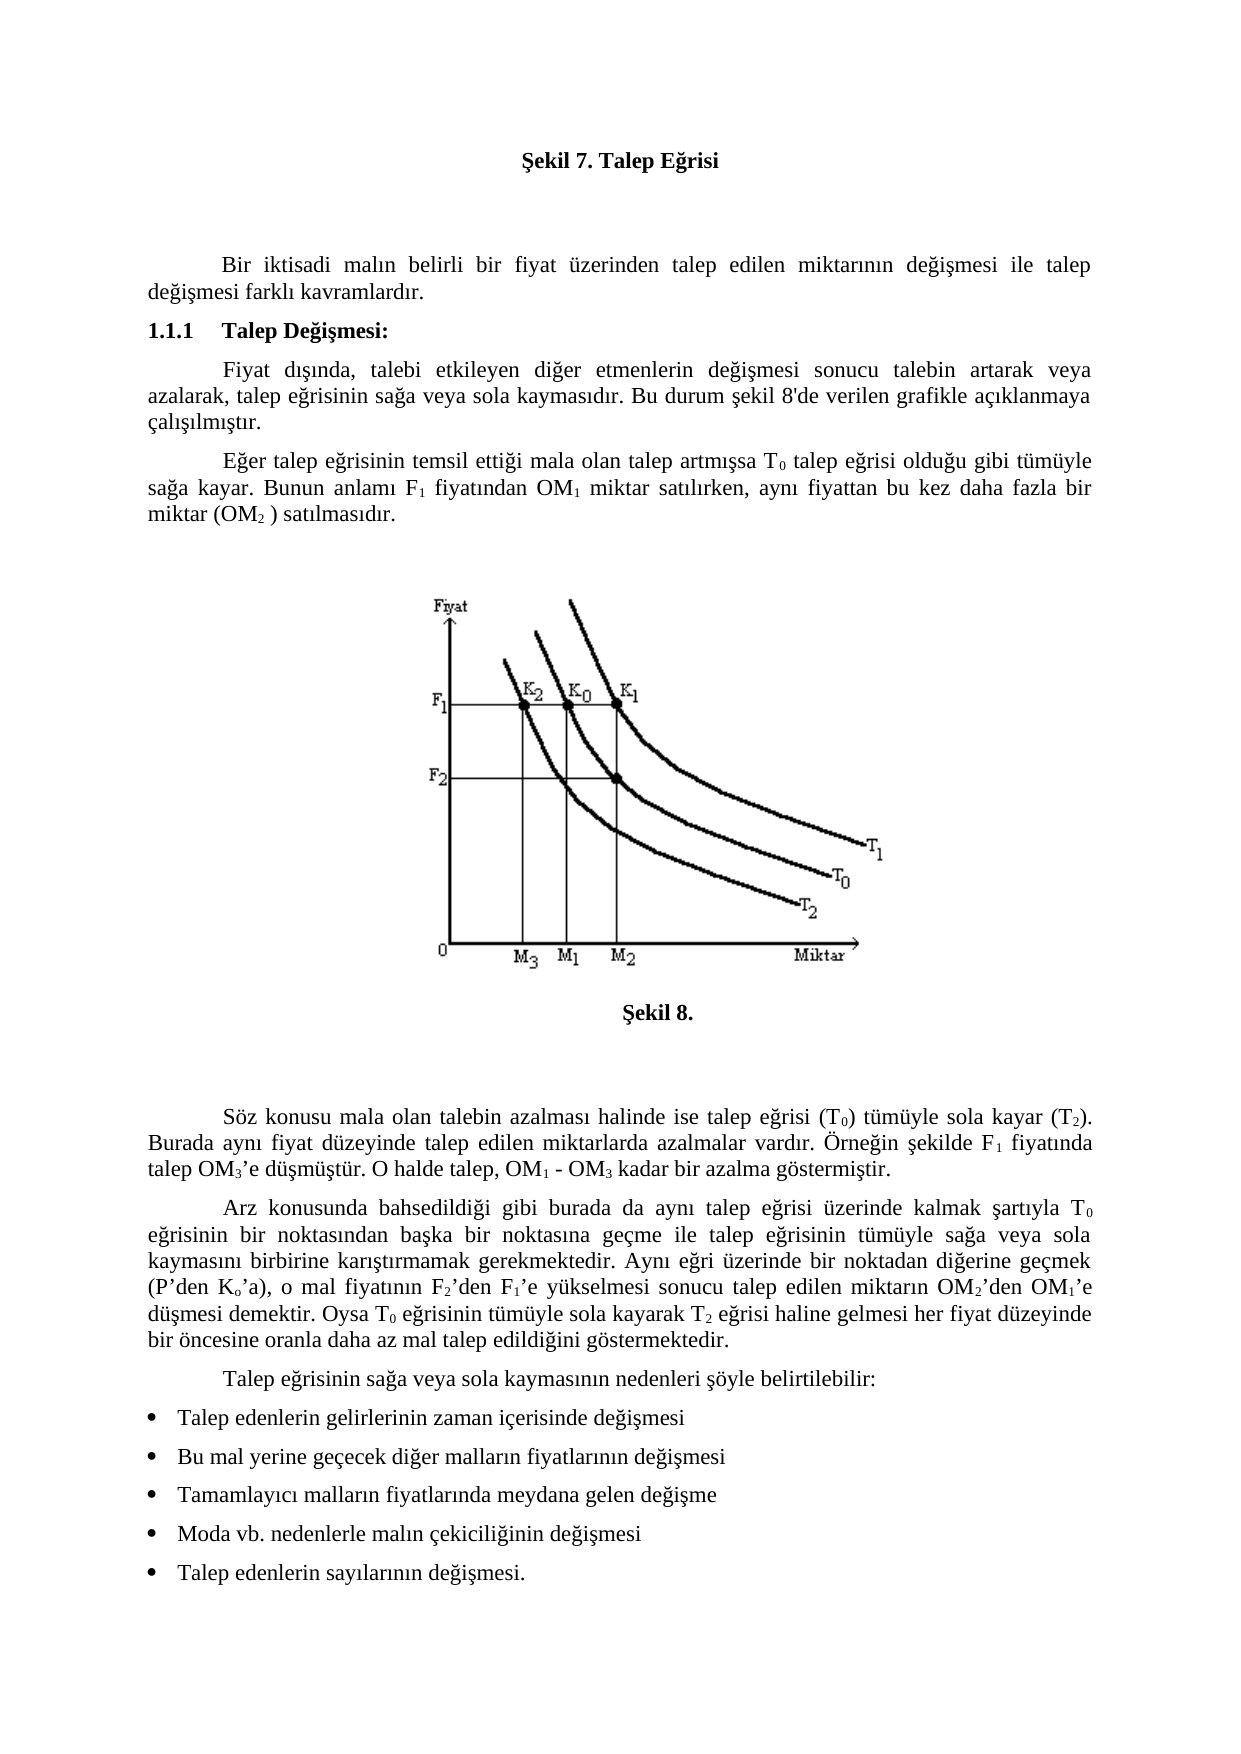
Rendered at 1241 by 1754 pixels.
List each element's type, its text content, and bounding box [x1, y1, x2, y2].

text Bir iktisadi malın belirli bir fiyat üzerinden talep edilen miktarının değişmesi ile talep değişmesi farklı kavramlardır. [148, 252, 1093, 304]
text Eğer talep eğrisinin temsil ettiği mala olan talep artmışsa T0 talep eğrisi olduğu gibi tümüyle sağa kayar. Bunun anlamı F1 fiyatından OM1 miktar satılırken, aynı fiyattan bu kez daha fazla bir miktar (OM2 ) satılmasıdır. [148, 447, 1093, 526]
text Talep eğrisinin sağa veya sola kaymasının nedenleri şöyle belirtilebilir: [148, 1365, 1093, 1391]
list Bu mal yerine geçecek diğer malların fiyatlarının değişmesi [148, 1443, 1093, 1469]
list Talep edenlerin gelirlerinin zaman içerisinde değişmesi [148, 1404, 1093, 1430]
list Moda vb. nedenlerle malın çekiciliğinin değişmesi [148, 1520, 1093, 1547]
list Talep edenlerin sayılarının değişmesi. [148, 1559, 1093, 1586]
text Şekil 8. [148, 999, 1093, 1025]
list Tamamlayıcı malların fiyatlarında meydana gelen değişme [148, 1482, 1093, 1508]
text Arz konusunda bahsedildiği gibi burada da aynı talep eğrisi üzerinde kalmak şartıyla T0 eğrisinin bir noktasından başka bir noktasına geçme ile talep eğrisinin tümüyle sağa veya sola kaymasını birbirine karıştırmamak gerekmektedir. Aynı eğri üzerinde bir noktadan diğerine geçmek (P’den Ko’a), o mal fiyatının F2’den F1’e yükselmesi sonucu talep edilen miktarın OM2’den OM1’e düşmesi demektir. Oysa T0 eğrisinin tümüyle sola kayarak T2 eğrisi haline gelmesi her fiyat düzeyinde bir öncesine oranla daha az mal talep edildiğini göstermektedir. [148, 1194, 1093, 1352]
text Söz konusu mala olan talebin azalması halinde ise talep eğrisi (T0) tümüyle sola kayar (T2). Burada aynı fiyat düzeyinde talep edilen miktarlarda azalmalar vardır. Örneğin şekilde F1 fiyatında talep OM3’e düşmüştür. O halde talep, OM1 - OM3 kadar bir azalma göstermiştir. [148, 1103, 1093, 1182]
text Fiyat dışında, talebi etkileyen diğer etmenlerin değişmesi sonucu talebin artarak veya azalarak, talep eğrisinin sağa veya sola kaymasıdır. Bu durum şekil 8'de verilen grafikle açıklanmaya çalışılmıştır. [148, 356, 1093, 435]
text Şekil 7. Talep Eğrisi [148, 148, 1093, 174]
subtitle Talep Değişmesi: [148, 317, 1093, 343]
